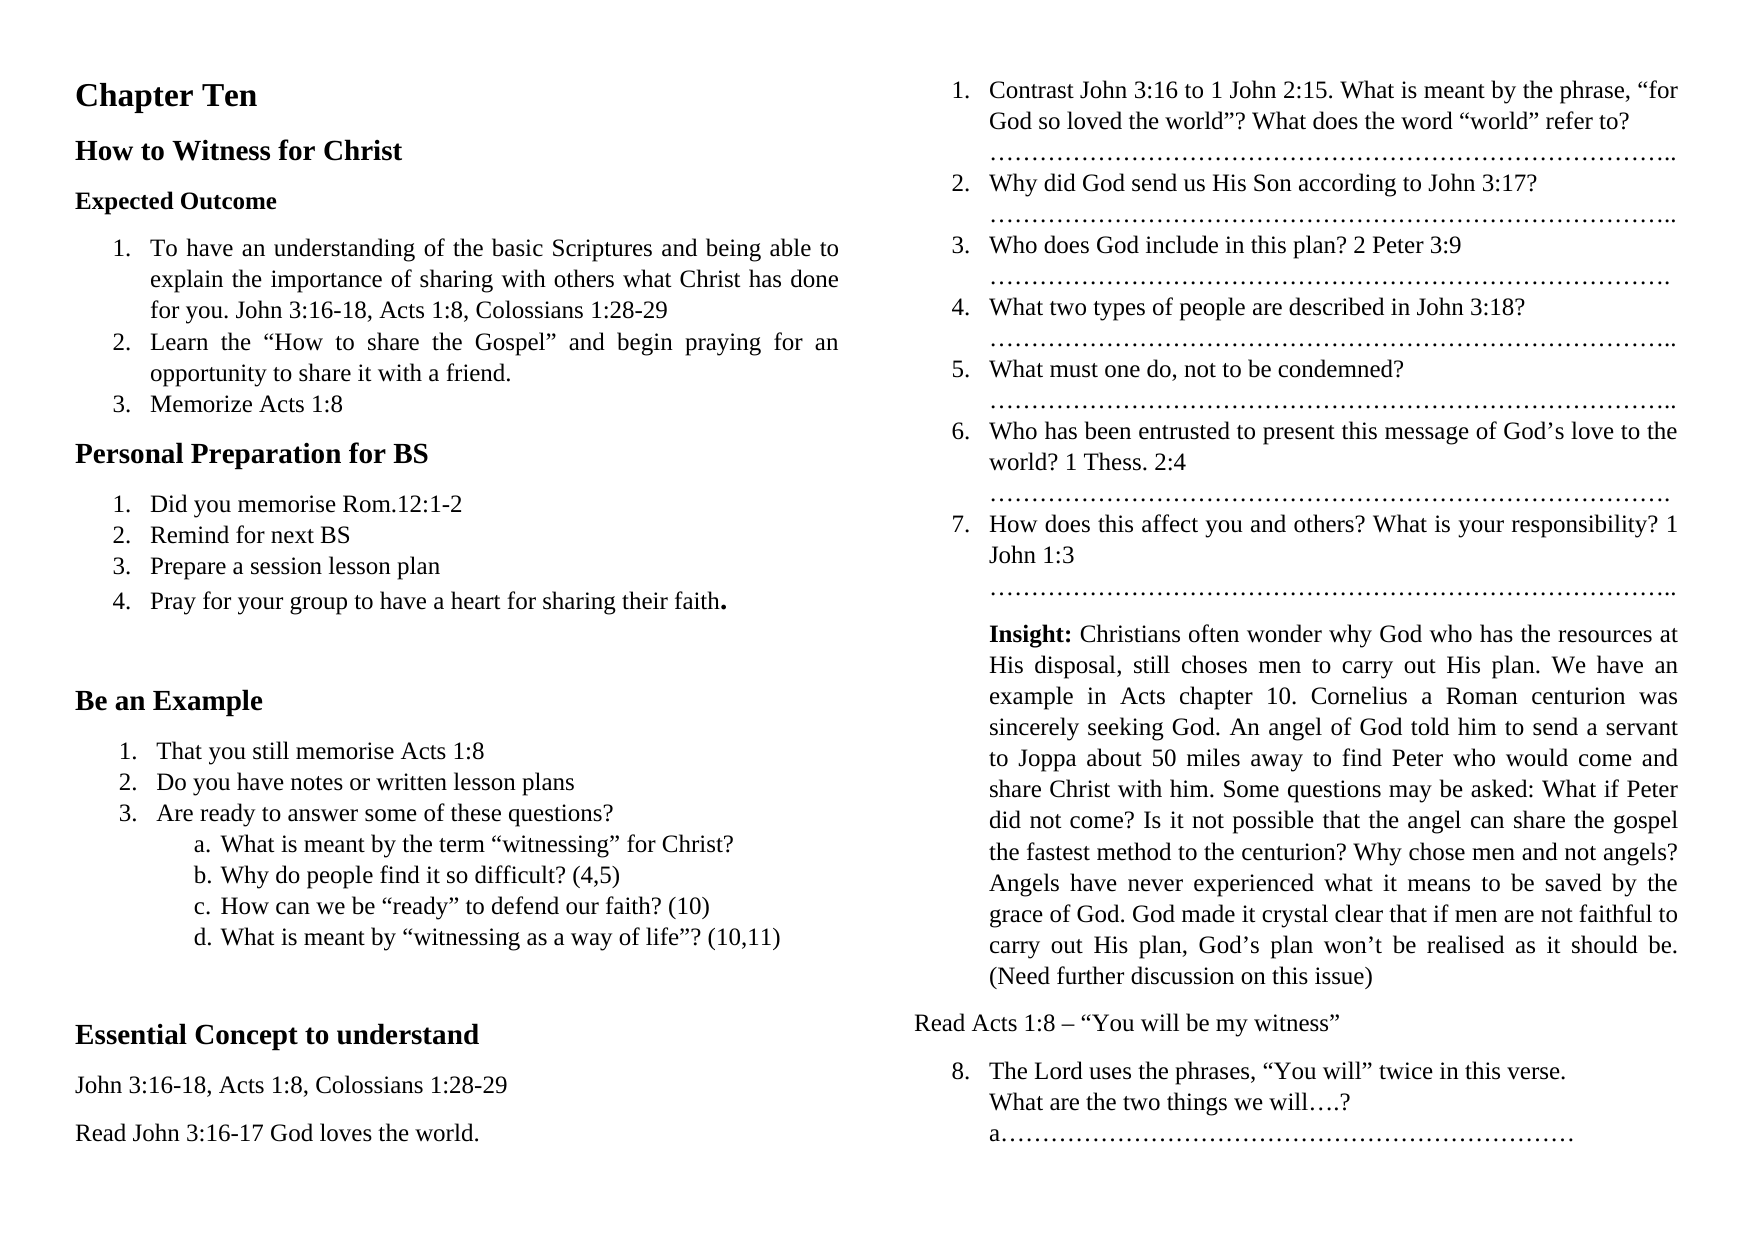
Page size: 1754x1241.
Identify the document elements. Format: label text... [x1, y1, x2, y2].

text Read John 3:16-17 God loves the world. [75, 1118, 840, 1147]
list Remind for next BS [112, 520, 840, 549]
list a…………………………………………………………… [989, 1118, 1679, 1147]
list What are the two things we will….? [989, 1087, 1679, 1116]
list Contrast John 3:16 to 1 John 2:15. What is meant by the phrase, “for God so loved the world”? What does the word “world” refer to? [951, 75, 1679, 135]
list What must one do, not to be condemned? [951, 354, 1679, 383]
list Did you memorise Rom.12:1-2 [112, 489, 840, 518]
list How can we be “ready” to defend our faith? (10) [194, 891, 840, 920]
text Be an Example [75, 683, 840, 716]
list Prepare a session lesson plan [112, 551, 840, 580]
list ………………………………………………………………………. [989, 261, 1679, 290]
list ……………………………………………………………………….. [989, 572, 1679, 600]
text Read Acts 1:8 – “You will be my witness” [914, 1008, 1679, 1037]
list Who has been entrusted to present this message of God’s love to the world? 1 Thess. 2:4 [951, 416, 1679, 476]
list ………………………………………………………………………. [989, 478, 1679, 507]
text John 3:16-18, Acts 1:8, Colossians 1:28-29 [75, 1070, 840, 1099]
text How to Witness for Christ [75, 133, 840, 167]
text Personal Preparation for BS [75, 436, 840, 470]
list What two types of people are described in John 3:18? [951, 292, 1679, 321]
list Memorize Acts 1:8 [112, 389, 840, 417]
list What is meant by “witnessing as a way of life”? (10,11) [194, 922, 840, 951]
text Essential Concept to understand [75, 1017, 840, 1051]
list Do you have notes or written lesson plans [119, 767, 840, 796]
list Are ready to answer some of these questions? [119, 798, 840, 827]
text Chapter Ten [75, 75, 840, 113]
list Why did God send us His Son according to John 3:17? [951, 168, 1679, 197]
list Pray for your group to have a heart for sharing their faith. [112, 582, 840, 616]
list How does this affect you and others? What is your responsibility? 1 John 1:3 [951, 509, 1679, 569]
list ……………………………………………………………………….. [989, 385, 1679, 414]
list To have an understanding of the basic Scriptures and being able to explain the importance of sharing with others what Christ has done for you. John 3:16-18, Acts 1:8, Colossians 1:28-29 [112, 233, 840, 324]
text Expected Outcome [75, 186, 840, 214]
list ……………………………………………………………………….. [989, 137, 1679, 166]
list ……………………………………………………………………….. [989, 199, 1679, 228]
list What is meant by the term “witnessing” for Christ? [194, 829, 840, 858]
list Why do people find it so difficult? (4,5) [194, 860, 840, 889]
list ……………………………………………………………………….. [989, 323, 1679, 352]
list Learn the “How to share the Gospel” and begin praying for an opportunity to share it with a friend. [112, 327, 840, 386]
list That you still memorise Acts 1:8 [119, 736, 840, 764]
list Who does God include in this plan? 2 Peter 3:9 [951, 230, 1679, 259]
text Insight: Christians often wonder why God who has the resources at His disposal, still choses men to carry out His plan. We have an example in Acts chapter 10. Cornelius a Roman centurion was sincerely seeking God. An angel of God told him to send a servant to Joppa about 50 miles away to find Peter who would come and share Christ with him. Some questions may be asked: What if Peter did not come? Is it not possible that the angel can share the gospel the fastest method to the centurion? Why chose men and not angels? Angels have never experienced what it means to be saved by the grace of God. God made it crystal clear that if men are not faithful to carry out His plan, God’s plan won’t be realised as it should be. (Need further discussion on this issue) [989, 619, 1679, 989]
list The Lord uses the phrases, “You will” twice in this verse. [951, 1056, 1679, 1085]
